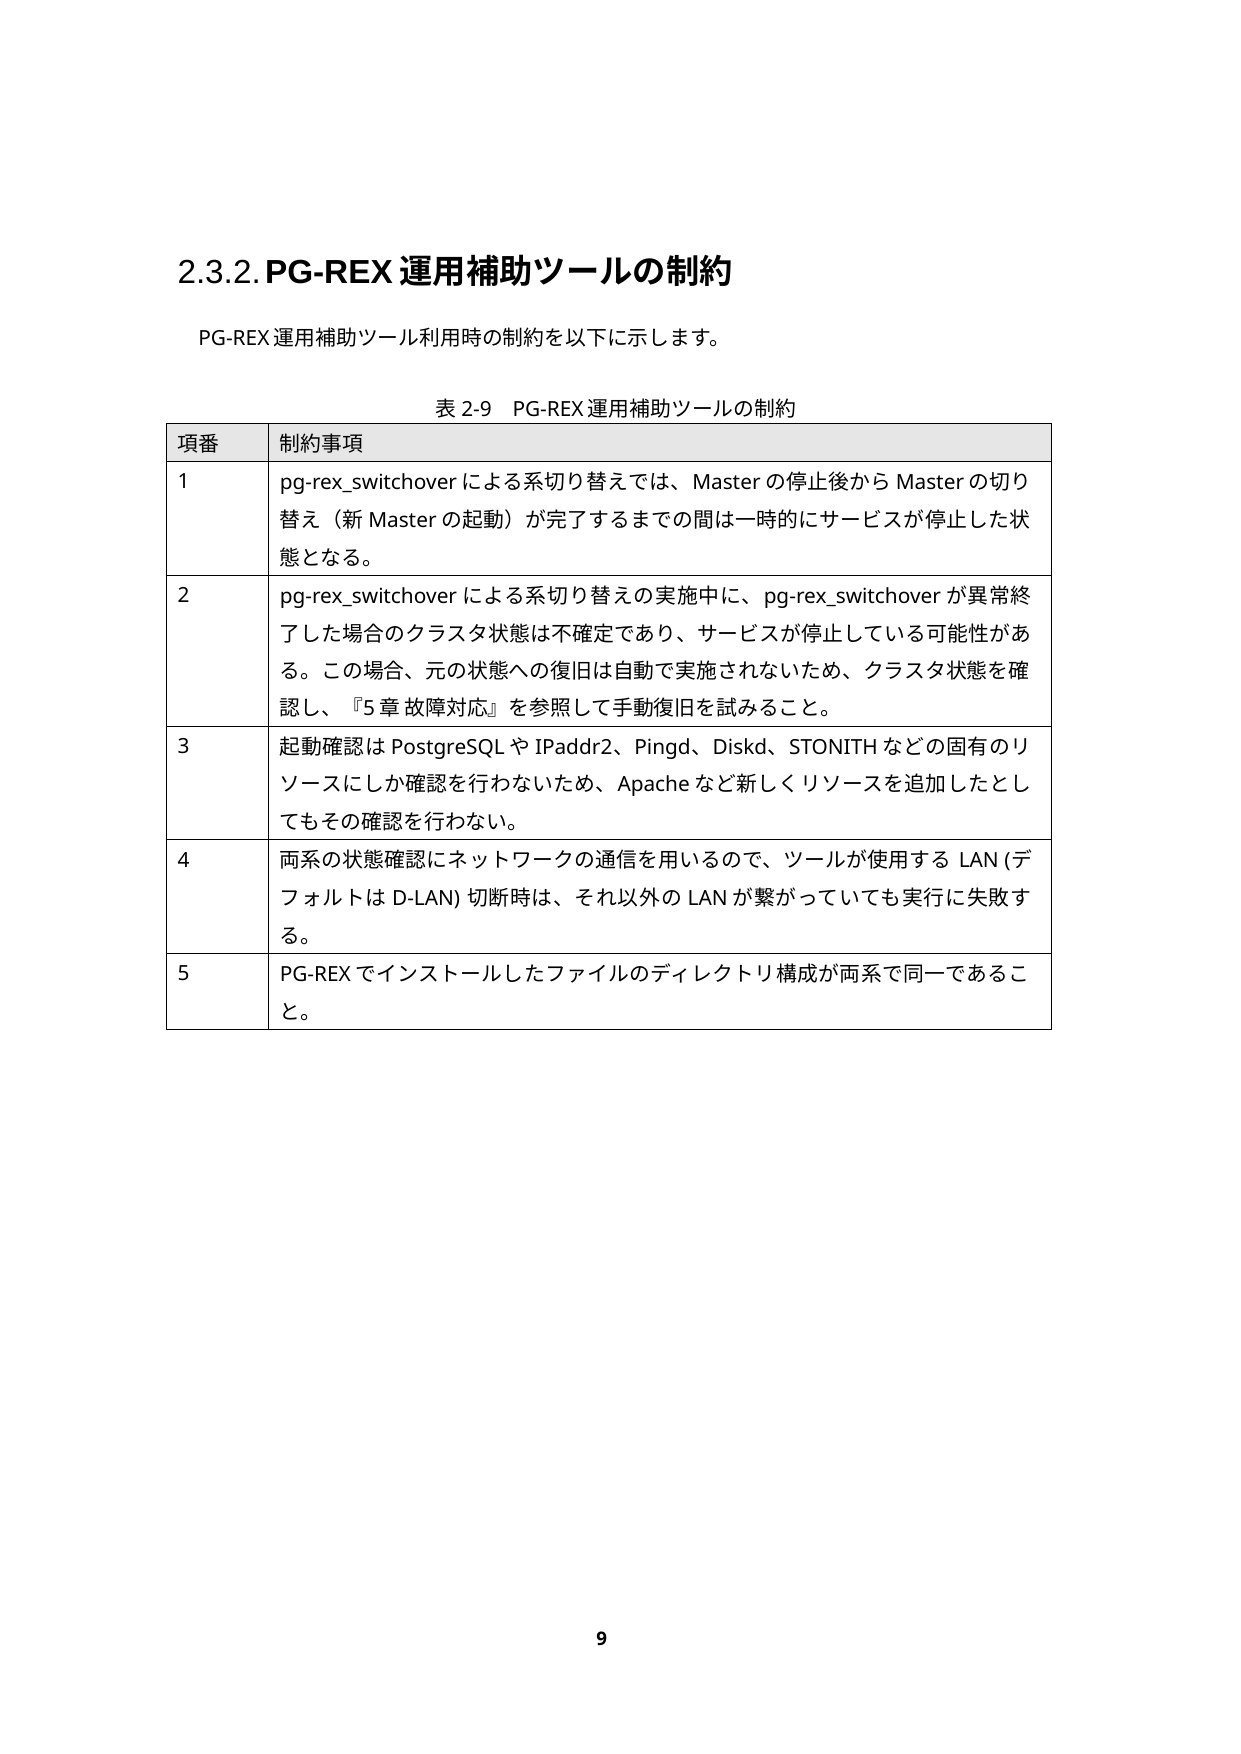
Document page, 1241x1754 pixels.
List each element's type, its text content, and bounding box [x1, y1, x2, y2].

table_cell 起動確認はPostgreSQLやIPaddr2、Pingd、Diskd、STONITHなどの固有のリソースにしか確認を行わないため、Apacheなど新しくリソースを追加したとしてもその確認を行わない。 [269, 727, 1051, 839]
table_cell 1 [167, 462, 268, 574]
text PG-REX運用補助ツール利用時の制約を以下に示します。 [177, 317, 1054, 355]
table_cell pg-rex_switchoverによる系切り替えでは、Masterの停止後からMasterの切り替え（新Masterの起動）が完了するまでの間は一時的にサービスが停止した状態となる。 [269, 462, 1051, 574]
table_cell 5 [167, 954, 268, 1029]
table_cell 3 [167, 727, 268, 839]
table_cell 両系の状態確認にネットワークの通信を用いるので、ツールが使用するLAN (デフォルトはD-LAN) 切断時は、それ以外のLANが繋がっていても実行に失敗する。 [269, 840, 1051, 953]
table_cell 2 [167, 576, 268, 726]
table_header 項番 [167, 424, 268, 461]
table_cell PG-REXでインストールしたファイルのディレクトリ構成が両系で同一であること。 [269, 954, 1051, 1029]
table_header 制約事項 [269, 424, 1051, 461]
table_cell 4 [167, 840, 268, 953]
subtitle PG-REX運用補助ツールの制約 [177, 232, 1063, 307]
